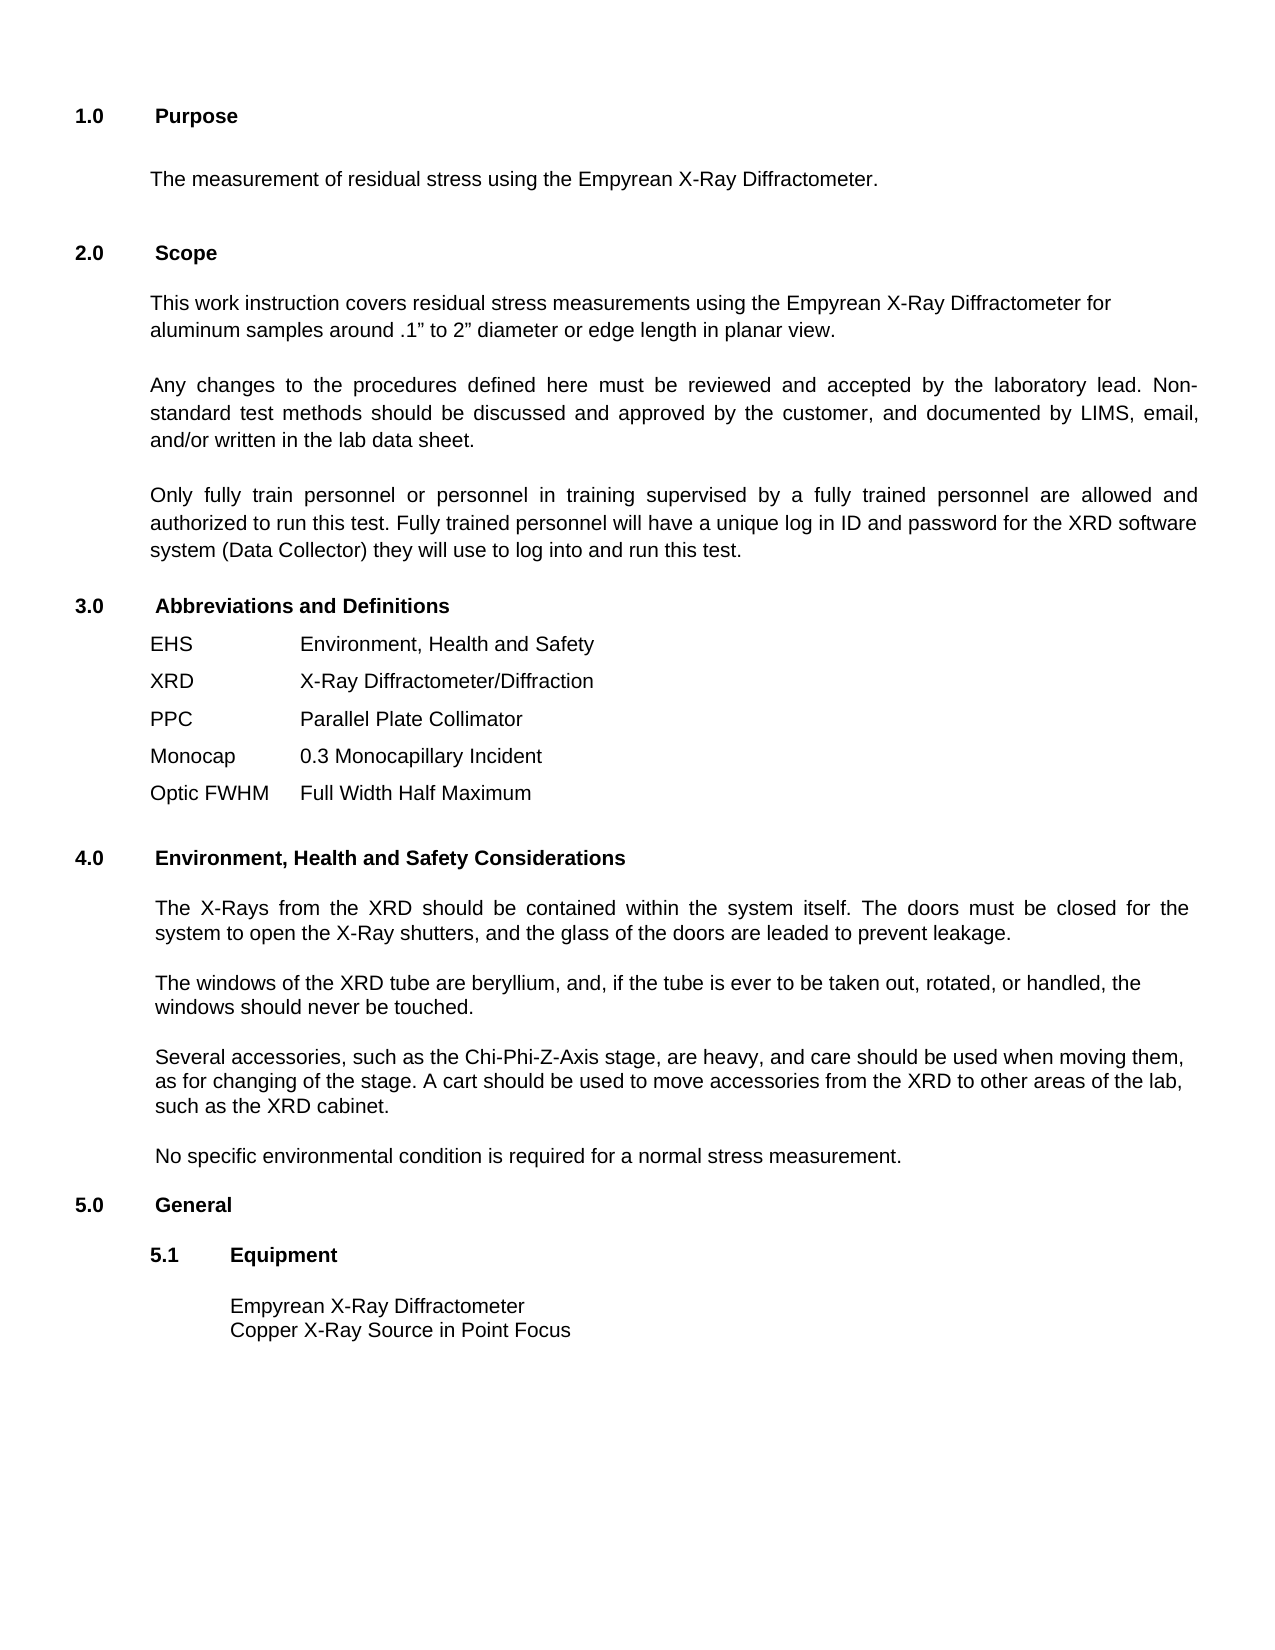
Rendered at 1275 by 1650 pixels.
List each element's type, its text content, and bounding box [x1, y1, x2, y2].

list Equipment [150, 1243, 1250, 1267]
text Any changes to the procedures defined here must be reviewed and accepted by the laboratory lead. Non- standard test methods should be discussed and approved by the customer, and documented by LIMS, email, and/or written in the lab data sheet. [150, 373, 1201, 452]
text PPC Parallel Plate Collimator Monocap 0.3 Monocapillary Incident Optic FWHM Full Width Half Maximum [150, 707, 596, 805]
text The X-Rays from the XRD should be contained within the system itself. The doors must be closed for the system to open the X-Ray shutters, and the glass of the doors are leaded to prevent leakage. [155, 896, 1190, 945]
text No specific environmental condition is required for a normal stress measurement. [155, 1143, 1250, 1167]
text EHS Environment, Health and Safety [150, 632, 1250, 656]
text Several accessories, such as the Chi-Phi-Z-Axis stage, are heavy, and care should be used when moving them, as for changing of the stage. A cart should be used to move accessories from the XRD to other areas of the lab, such as the XRD cabinet. [155, 1045, 1193, 1118]
subtitle 4.0 Environment, Health and Safety Considerations [75, 846, 1250, 870]
subtitle 3.0 Abbreviations and Definitions [75, 594, 1250, 618]
subtitle General [75, 1193, 1250, 1217]
text 1.0 Purpose [75, 104, 1250, 128]
text The measurement of residual stress using the Empyrean X-Ray Diffractometer. [150, 167, 1250, 191]
subtitle 2.0 Scope [75, 241, 1250, 265]
text Only fully train personnel or personnel in training supervised by a fully trained personnel are allowed and authorized to run this test. Fully trained personnel will have a unique log in ID and password for the XRD software system (Data Collector) they will use to log into and run this test. [150, 483, 1199, 562]
text The windows of the XRD tube are beryllium, and, if the tube is ever to be taken out, rotated, or handled, the windows should never be touched. [155, 970, 1193, 1019]
text XRD X-Ray Diffractometer/Diffraction [150, 669, 1250, 693]
text This work instruction covers residual stress measurements using the Empyrean X-Ray Diffractometer for aluminum samples around .1” to 2” diameter or edge length in planar view. [150, 291, 1193, 342]
text Empyrean X-Ray Diffractometer Copper X-Ray Source in Point Focus [230, 1293, 591, 1342]
